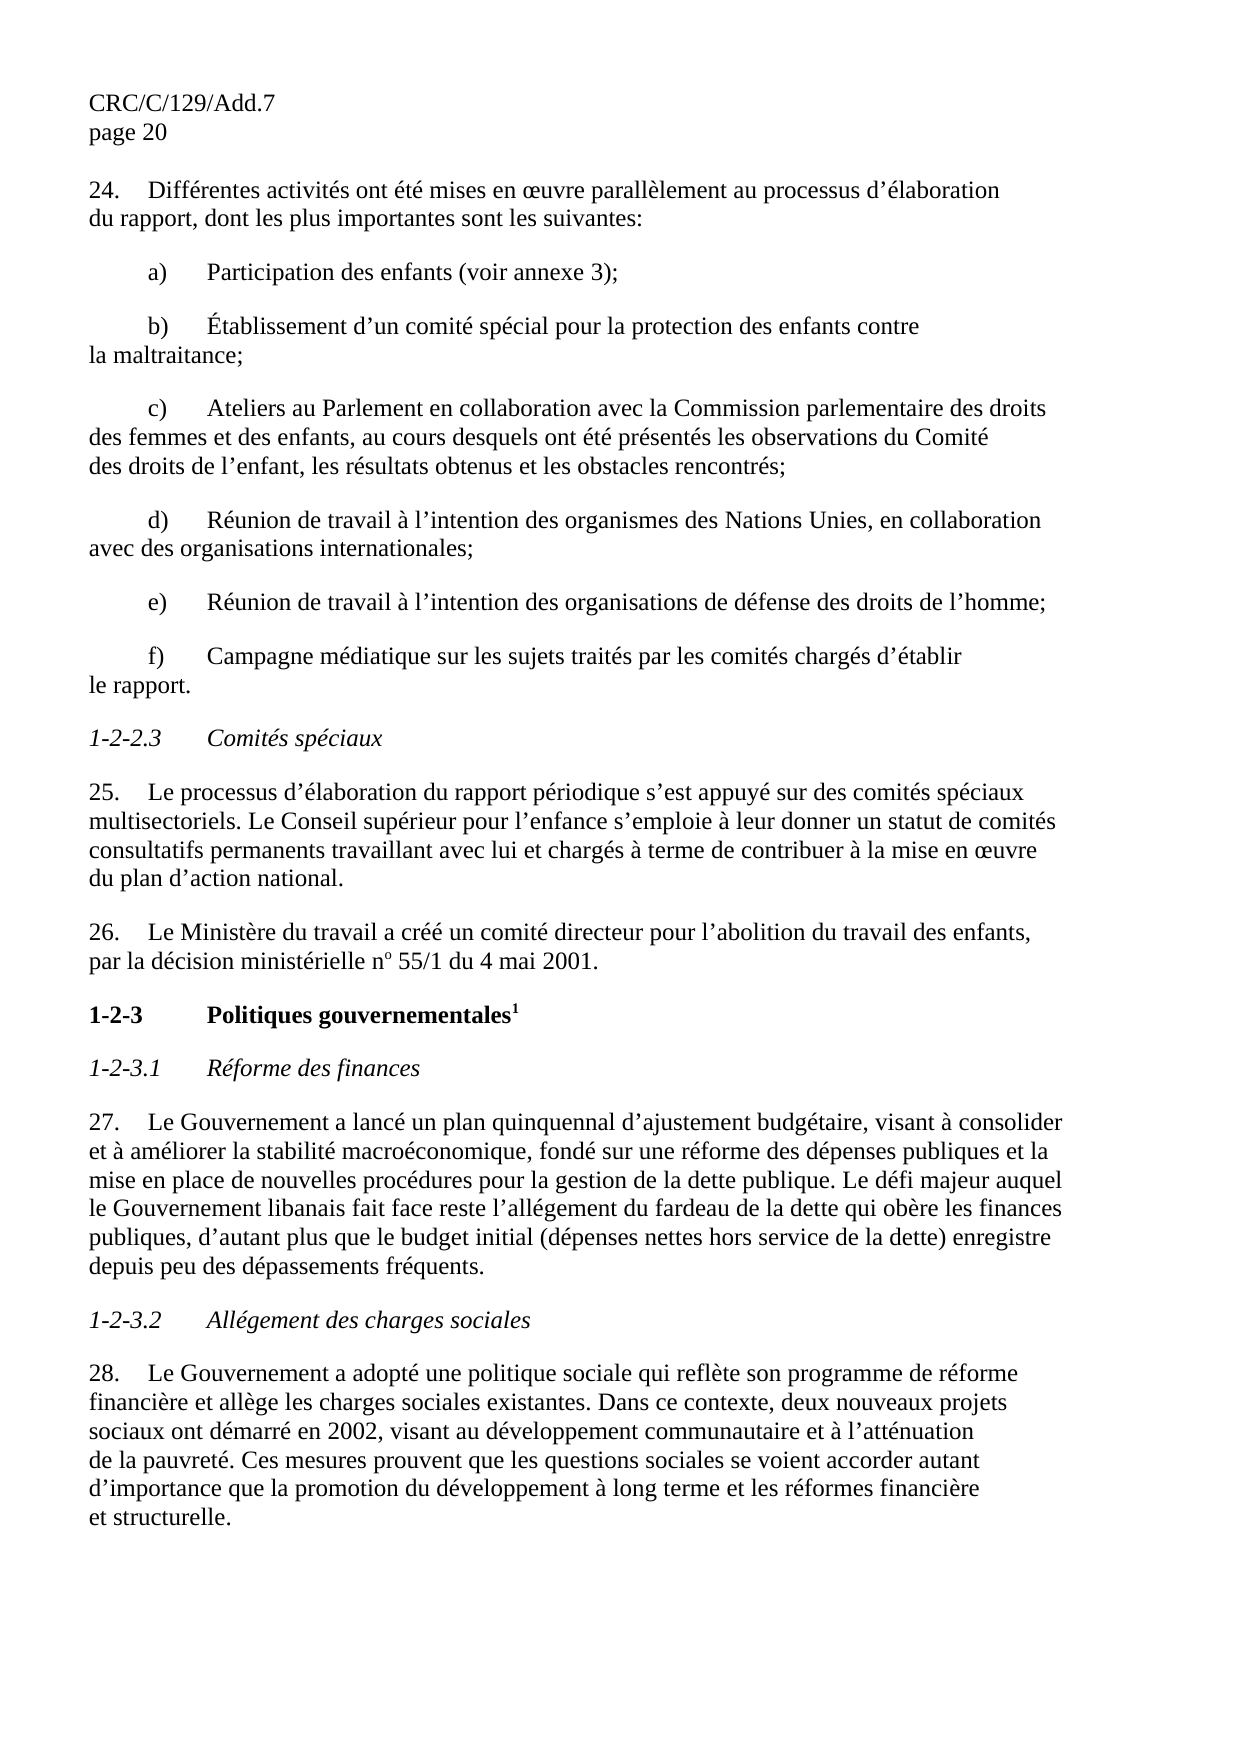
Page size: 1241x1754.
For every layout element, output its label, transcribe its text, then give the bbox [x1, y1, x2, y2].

text b) Établissement d’un comité spécial pour la protection des enfants contre la maltraitance; [88, 311, 1063, 368]
text 28. Le Gouvernement a adopté une politique sociale qui reflète son programme de réforme financière et allège les charges sociales existantes. Dans ce contexte, deux nouveaux projets sociaux ont démarré en 2002, visant au développement communautaire et à l’atténuation de la pauvreté. Ces mesures prouvent que les questions sociales se voient accorder autant d’importance que la promotion du développement à long terme et les réformes financière et structurelle. [88, 1358, 1063, 1531]
text 24. Différentes activités ont été mises en œuvre parallèlement au processus d’élaboration du rapport, dont les plus importantes sont les suivantes: [88, 175, 1063, 232]
text e) Réunion de travail à l’intention des organisations de défense des droits de l’homme; [88, 587, 1063, 616]
text 1-2-2.3 Comités spéciaux [88, 723, 1063, 752]
text 1-2-3.1 Réforme des finances [88, 1053, 1063, 1082]
text 1-2-3.2 Allégement des charges sociales [88, 1305, 1063, 1333]
text f) Campagne médiatique sur les sujets traités par les comités chargés d’établir le rapport. [88, 641, 1063, 698]
text a) Participation des enfants (voir annexe 3); [88, 257, 1063, 286]
text 25. Le processus d’élaboration du rapport périodique s’est appuyé sur des comités spéciaux multisectoriels. Le Conseil supérieur pour l’enfance s’emploie à leur donner un statut de comités consultatifs permanents travaillant avec lui et chargés à terme de contribuer à la mise en œuvre du plan d’action national. [88, 777, 1063, 892]
text 1-2-3 Politiques gouvernementales [88, 1000, 1063, 1028]
text 27. Le Gouvernement a lancé un plan quinquennal d’ajustement budgétaire, visant à consolider et à améliorer la stabilité macroéconomique, fondé sur une réforme des dépenses publiques et la mise en place de nouvelles procédures pour la gestion de la dette publique. Le défi majeur auquel le Gouvernement libanais fait face reste l’allégement du fardeau de la dette qui obère les finances publiques, d’autant plus que le budget initial (dépenses nettes hors service de la dette) enregistre depuis peu des dépassements fréquents. [88, 1107, 1063, 1280]
text d) Réunion de travail à l’intention des organismes des Nations Unies, en collaboration avec des organisations internationales; [88, 505, 1063, 562]
text 26. Le Ministère du travail a créé un comité directeur pour l’abolition du travail des enfants, par la décision ministérielle no 55/1 du 4 mai 2001. [88, 917, 1063, 975]
text c) Ateliers au Parlement en collaboration avec la Commission parlementaire des droits des femmes et des enfants, au cours desquels ont été présentés les observations du Comité des droits de l’enfant, les résultats obtenus et les obstacles rencontrés; [88, 393, 1063, 480]
